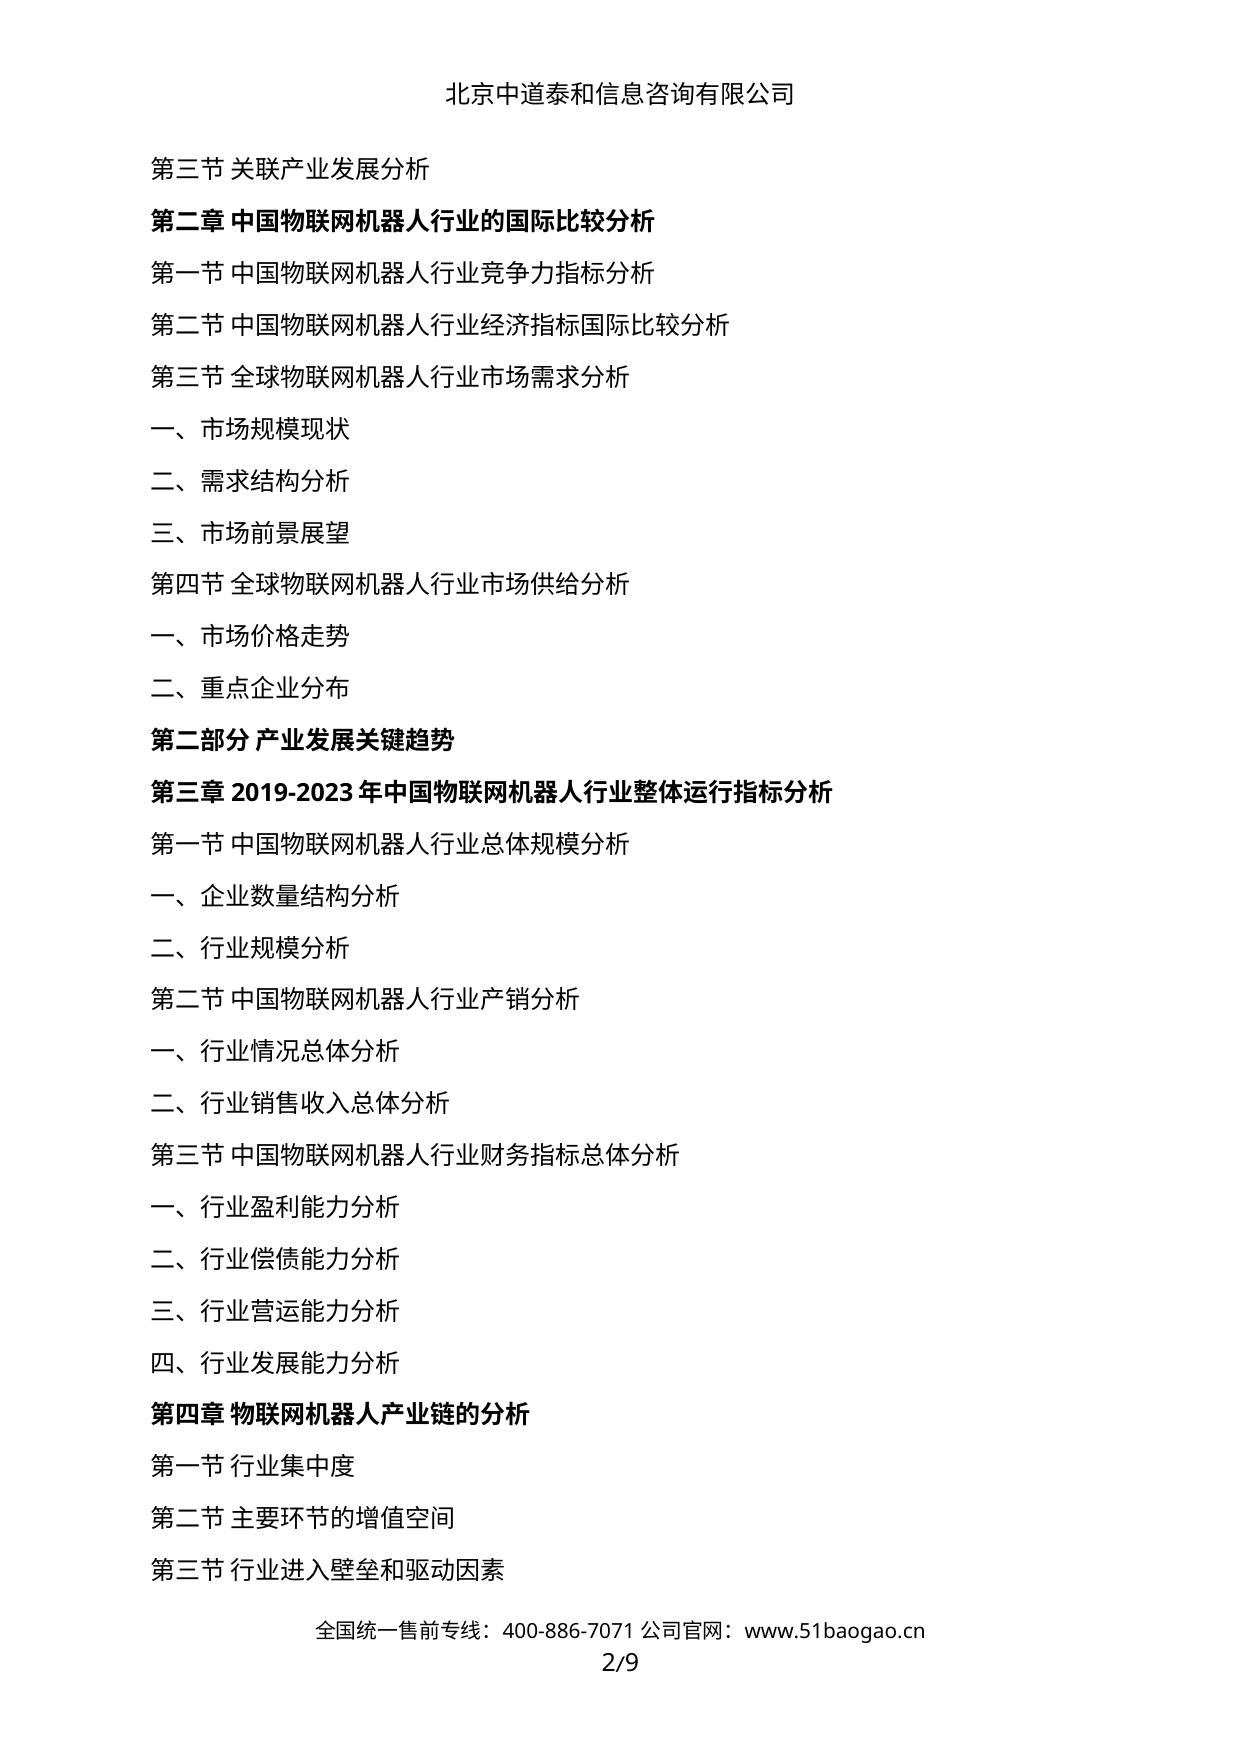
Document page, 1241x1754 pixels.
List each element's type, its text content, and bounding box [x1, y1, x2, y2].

text 二、需求结构分析 [150, 461, 1090, 497]
text 第一节 中国物联网机器人行业竞争力指标分析 [150, 254, 1090, 290]
text 一、企业数量结构分析 [150, 876, 1090, 912]
text 三、市场前景展望 [150, 513, 1090, 549]
text 二、行业规模分析 [150, 928, 1090, 964]
text 第三节 关联产业发展分析 [150, 150, 1090, 186]
text 第二章 中国物联网机器人行业的国际比较分析 [150, 202, 1090, 238]
text 二、行业销售收入总体分析 [150, 1084, 1090, 1120]
text 第二部分 产业发展关键趋势 [150, 721, 1090, 757]
text 一、行业情况总体分析 [150, 1032, 1090, 1068]
text 第二节 中国物联网机器人行业经济指标国际比较分析 [150, 306, 1090, 342]
text 第四节 全球物联网机器人行业市场供给分析 [150, 565, 1090, 601]
text 第二节 中国物联网机器人行业产销分析 [150, 980, 1090, 1016]
text 一、行业盈利能力分析 [150, 1187, 1090, 1224]
text 一、市场规模现状 [150, 409, 1090, 446]
text 第二节 主要环节的增值空间 [150, 1499, 1090, 1535]
text 二、重点企业分布 [150, 669, 1090, 705]
text 第三节 行业进入壁垒和驱动因素 [150, 1551, 1090, 1587]
text 第三节 全球物联网机器人行业市场需求分析 [150, 357, 1090, 394]
text 第一节 中国物联网机器人行业总体规模分析 [150, 824, 1090, 861]
text 第一节 行业集中度 [150, 1447, 1090, 1483]
text 一、市场价格走势 [150, 617, 1090, 653]
text 第三节 中国物联网机器人行业财务指标总体分析 [150, 1136, 1090, 1172]
text 第四章 物联网机器人产业链的分析 [150, 1395, 1090, 1431]
text 二、行业偿债能力分析 [150, 1239, 1090, 1276]
text 第三章 2019-2023年中国物联网机器人行业整体运行指标分析 [150, 772, 1090, 809]
text 三、行业营运能力分析 [150, 1291, 1090, 1327]
text 四、行业发展能力分析 [150, 1343, 1090, 1379]
